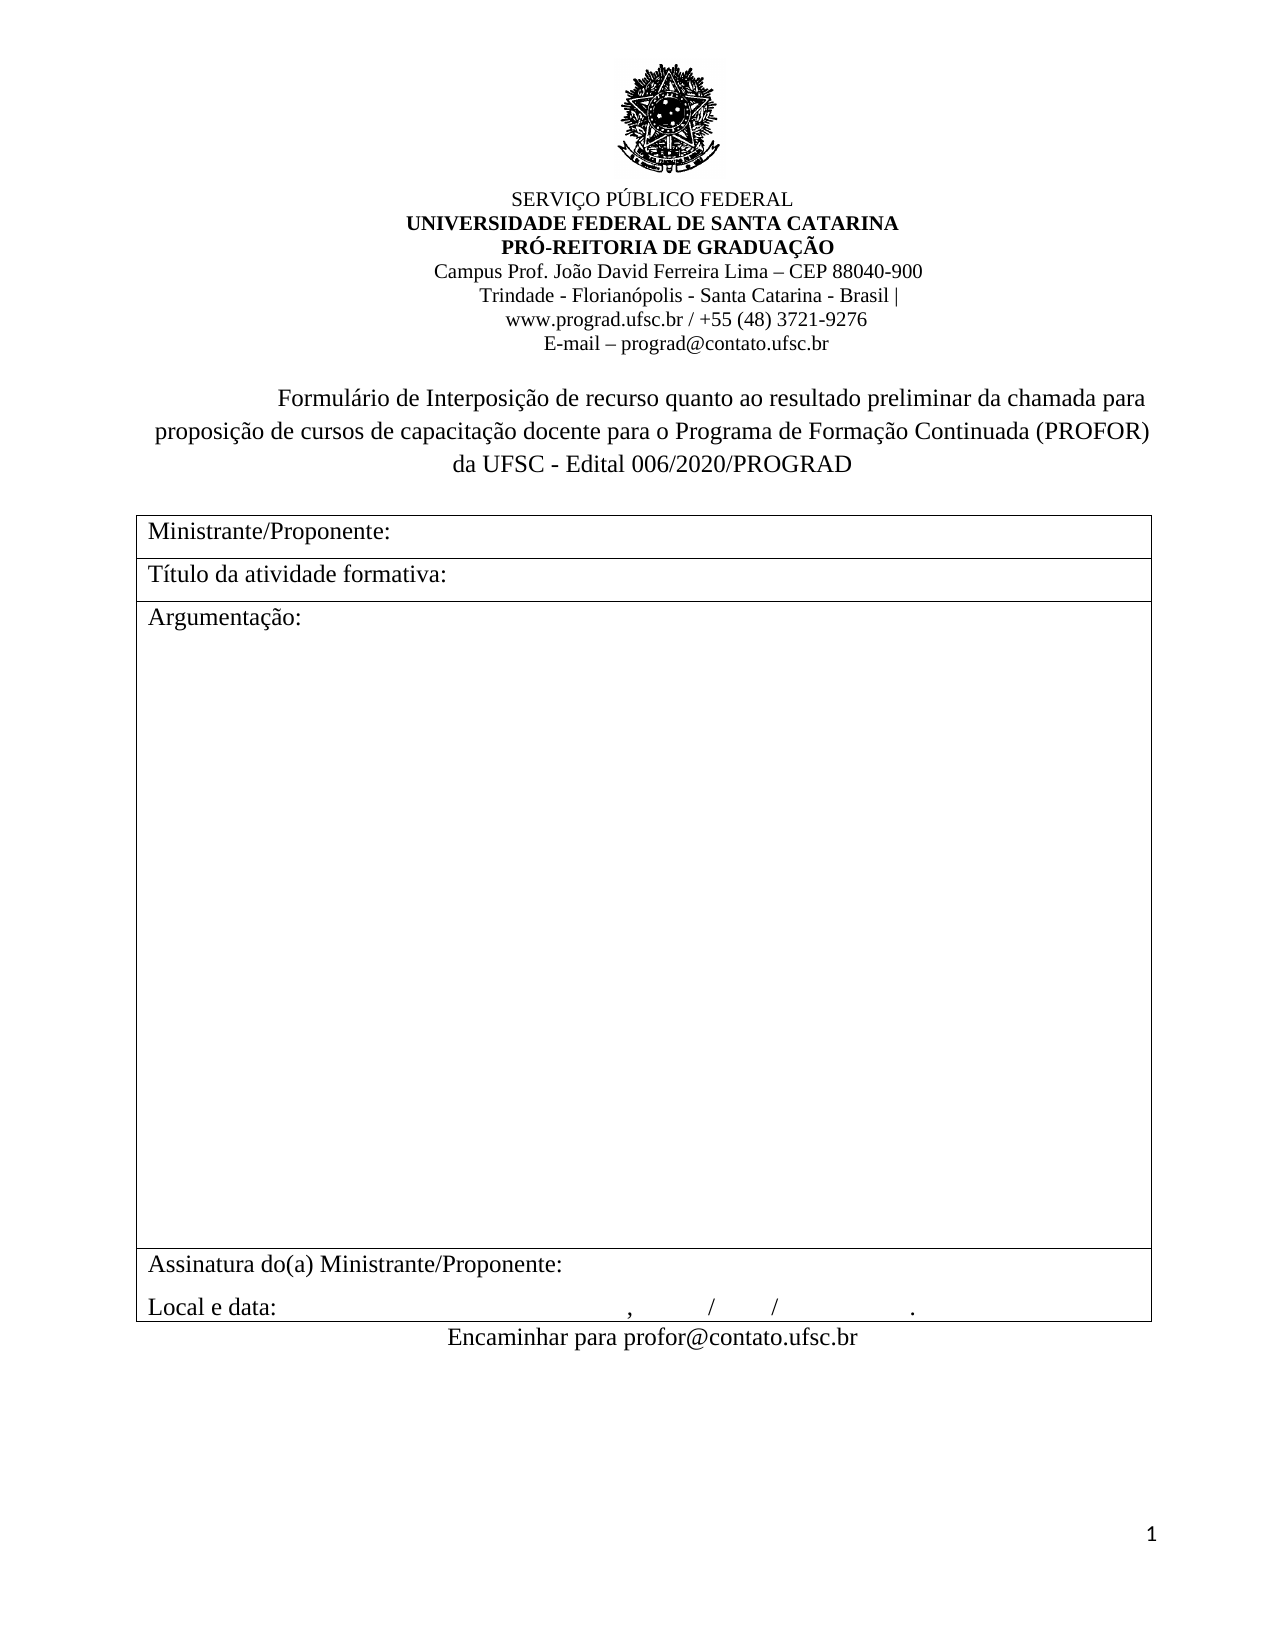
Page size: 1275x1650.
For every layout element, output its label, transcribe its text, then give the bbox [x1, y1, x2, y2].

table_header Ministrante/Proponente: [137, 516, 1151, 558]
picture [613, 58, 726, 179]
table_cell Assinatura do(a) Ministrante/Proponente: Local e data: , / / . [137, 1249, 1151, 1321]
text Encaminhar para profor@contato.ufsc.br [148, 1322, 1157, 1351]
table_cell Argumentação: [137, 602, 1151, 1248]
text Formulário de Interposição de recurso quanto ao resultado preliminar da chamada para proposição de cursos de capacitação docente para o Programa de Formação Continuada (PROFOR) da UFSC - Edital 006/2020/PROGRAD [148, 383, 1157, 478]
table_cell Título da atividade formativa: [137, 559, 1151, 601]
